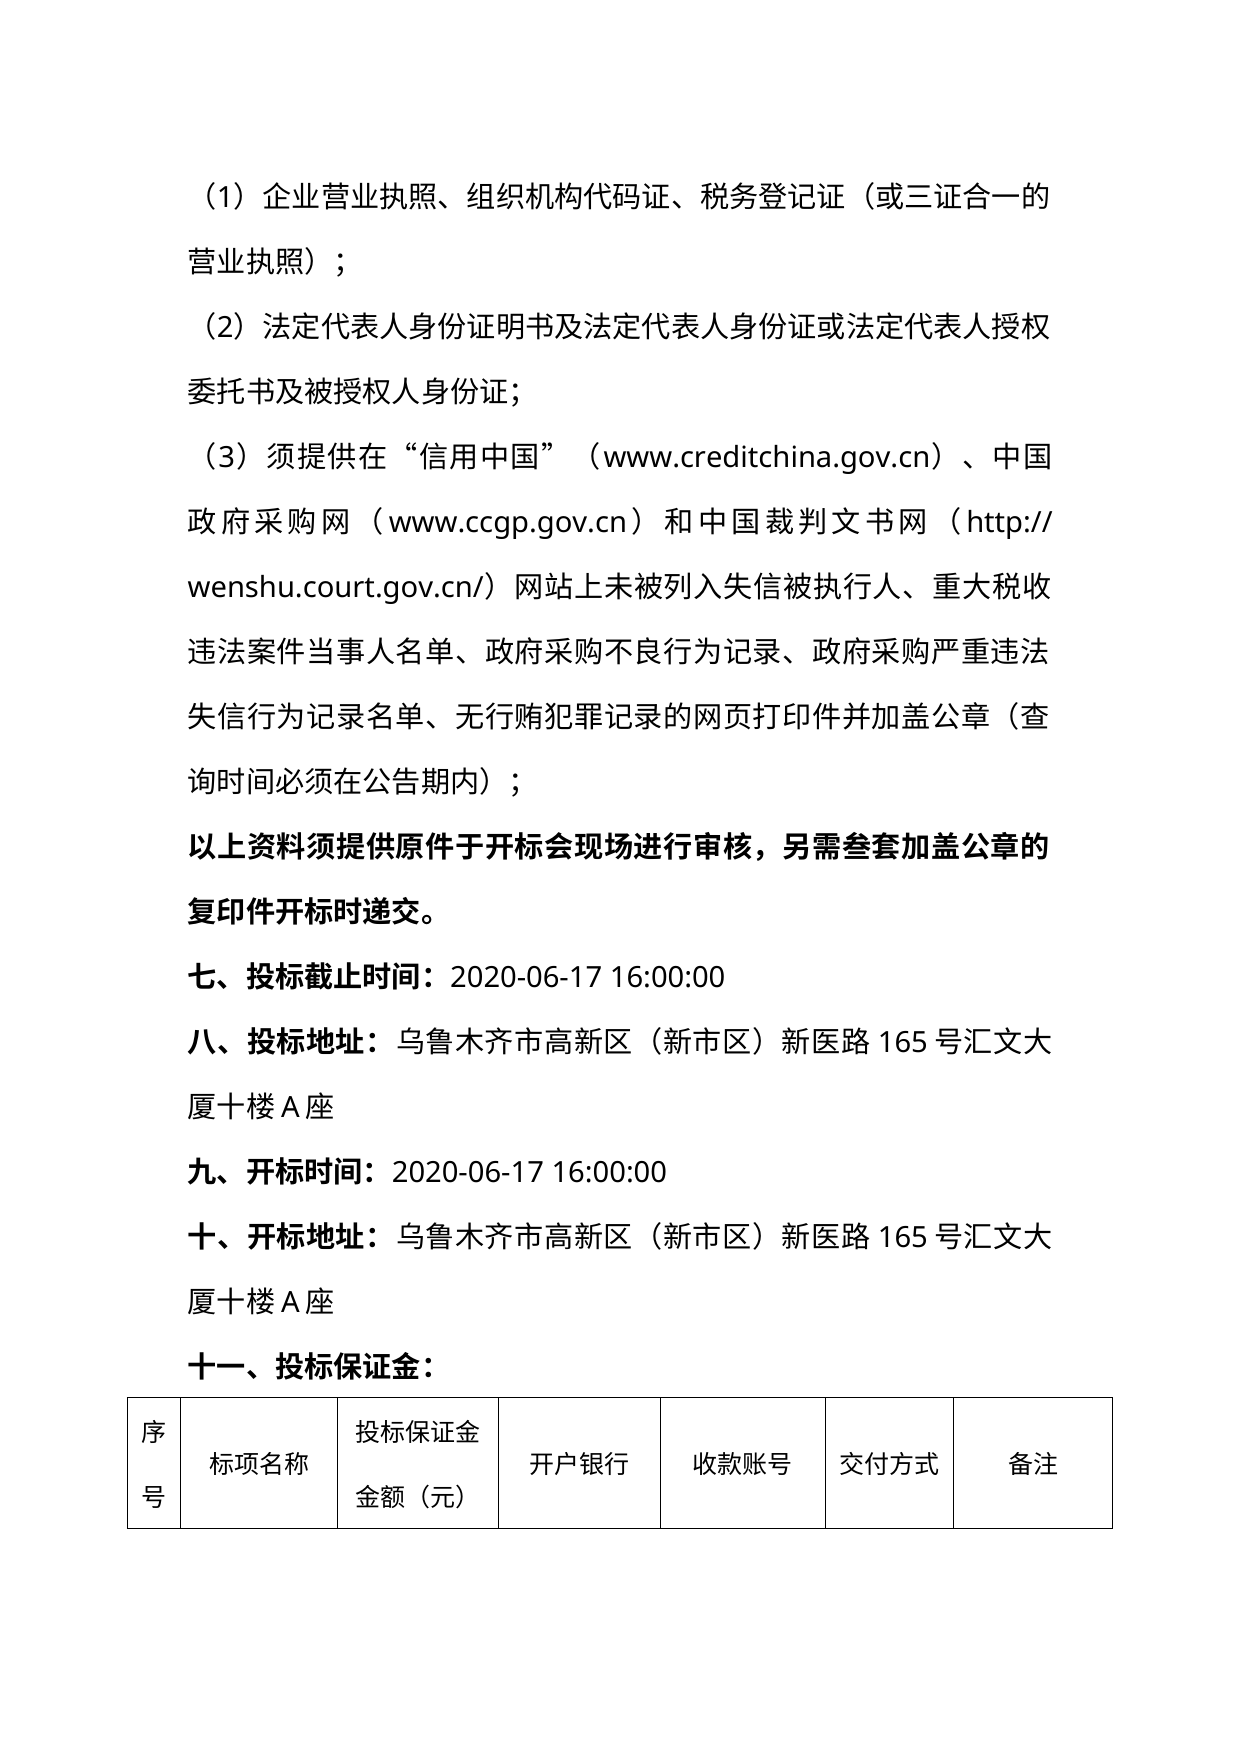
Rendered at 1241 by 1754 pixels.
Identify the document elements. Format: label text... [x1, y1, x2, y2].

table_header 备注 [954, 1398, 1112, 1528]
text （1）企业营业执照、组织机构代码证、税务登记证（或三证合一的营业执照）； [187, 162, 1053, 292]
text 以上资料须提供原件于开标会现场进行审核，另需叁套加盖公章的复印件开标时递交。 [187, 812, 1053, 942]
text （3）须提供在“信用中国”（www.creditchina.gov.cn）、中国政府采购网（www.ccgp.gov.cn）和中国裁判文书网（http://wenshu.court.gov.cn/）网站上未被列入失信被执行人、重大税收违法案件当事人名单、政府采购不良行为记录、政府采购严重违法失信行为记录名单、无行贿犯罪记录的网页打印件并加盖公章（查询时间必须在公告期内）； [187, 422, 1053, 812]
text 九、开标时间：2020-06-17 16:00:00 [187, 1137, 1053, 1202]
text 十一、投标保证金： [187, 1332, 1053, 1397]
table_header 交付方式 [826, 1398, 953, 1528]
table_header 标项名称 [181, 1398, 337, 1528]
text 十、开标地址：乌鲁木齐市高新区（新市区）新医路165号汇文大厦十楼A座 [187, 1202, 1053, 1332]
text （2）法定代表人身份证明书及法定代表人身份证或法定代表人授权委托书及被授权人身份证； [187, 292, 1053, 422]
text 七、投标截止时间：2020-06-17 16:00:00 [187, 942, 1053, 1007]
text 八、投标地址：乌鲁木齐市高新区（新市区）新医路165号汇文大厦十楼A座 [187, 1007, 1053, 1137]
table_header 收款账号 [661, 1398, 825, 1528]
table_header 开户银行 [499, 1398, 660, 1528]
